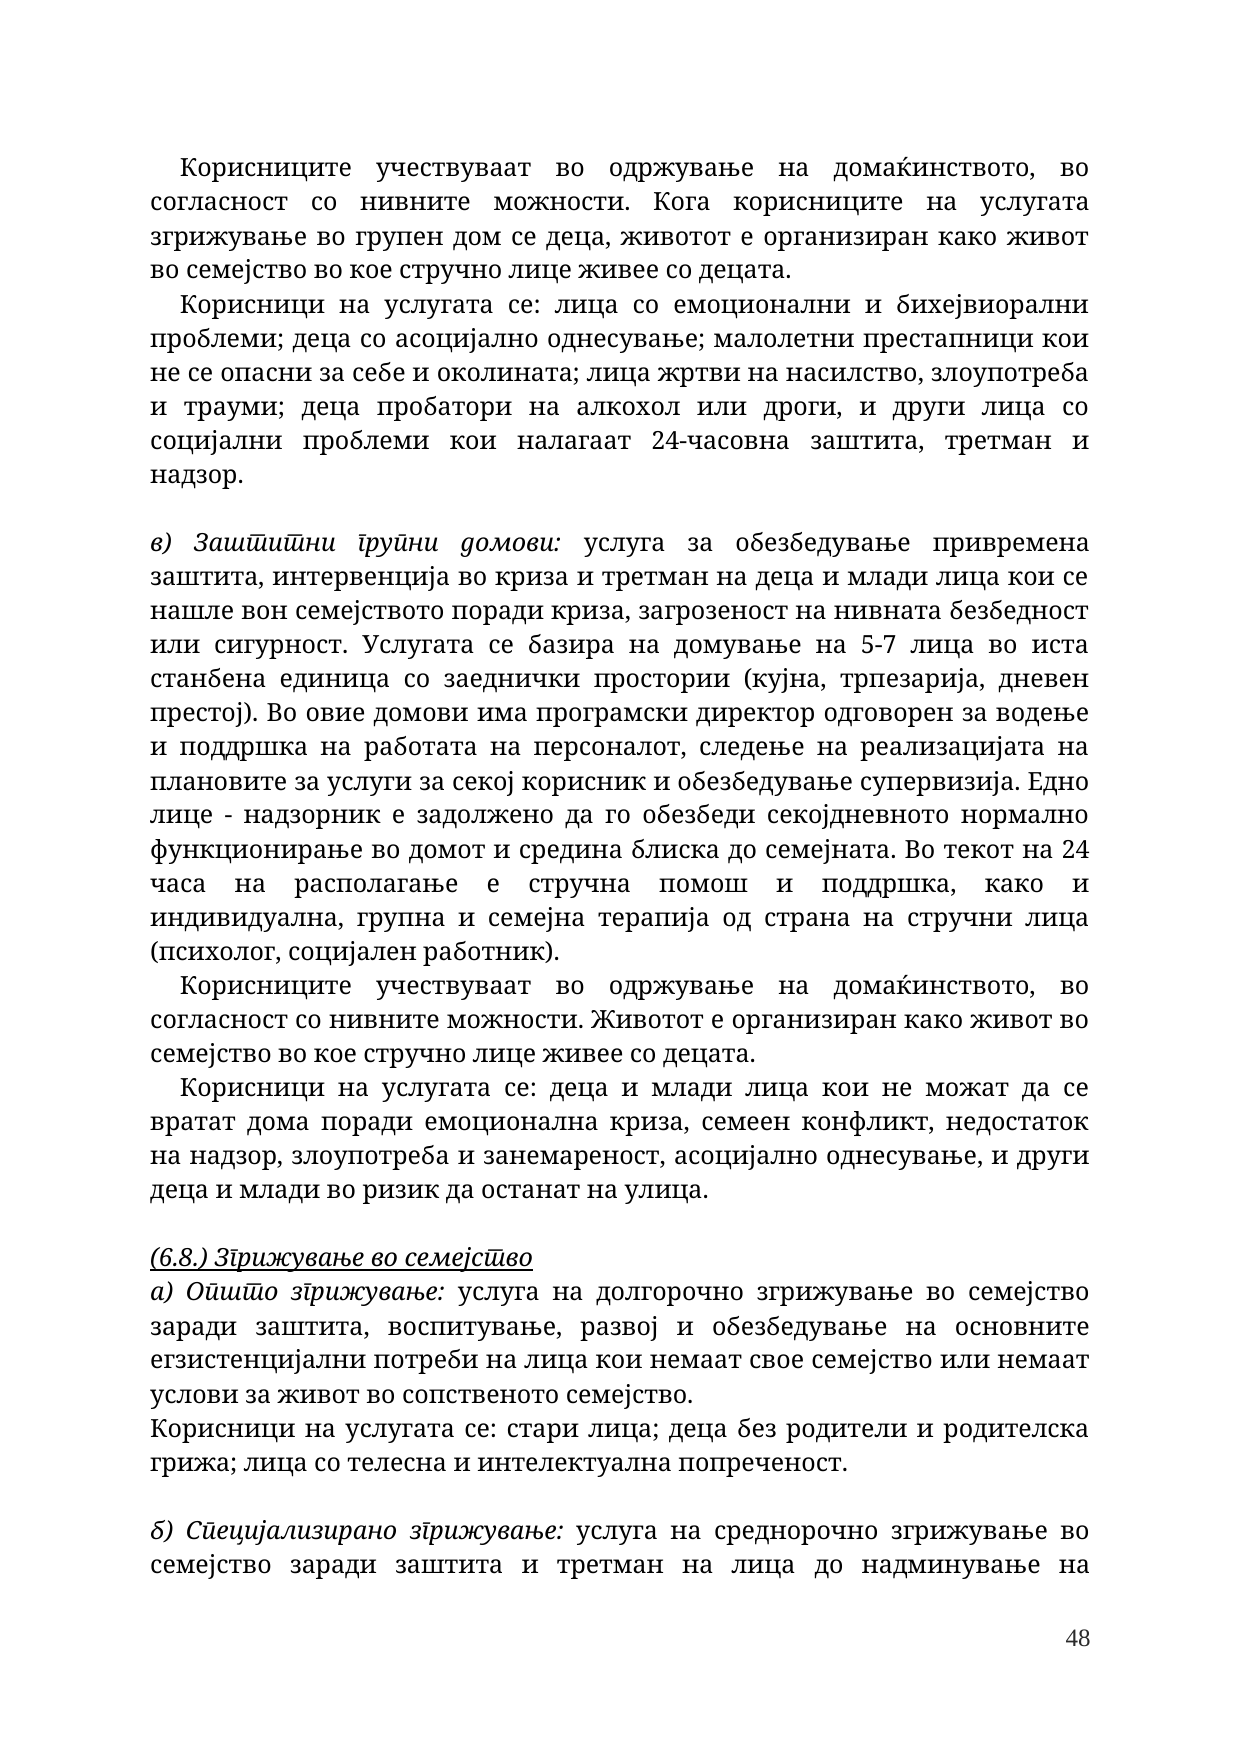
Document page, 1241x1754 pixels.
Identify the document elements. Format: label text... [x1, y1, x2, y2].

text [150, 1512, 1090, 1581]
text в) Заштитни групни домови: услуга за обезбедување привремена заштита, интервенција во криза и третман на деца и млади лица кои се нашле вон семејството поради криза, загрозеност на нивната безбедност или сигурност. Услугата се базира на домување на 5-7 лица во иста станбена единица со заеднички простории (кујна, трпезарија, дневен престој). Во овие домови има програмски директор одговорен за водење и поддршка на работата на персоналот, следење на реализацијата на плановите за услуги за секој корисник и обезбедување супервизија. Едно лице - надзорник е задолжено да го обезбеди секојдневното нормално функционирање во домот и средина блиска до семејната. Во текот на 24 часа на располагање е стручна помош и поддршка, како и индивидуална, групна и семејна терапија од страна на стручни лица (психолог, социјален работник). [150, 525, 1090, 967]
text Корисници на услугата се: стари лица; деца без родители и родителска грижа; лица со телесна и интелектуална попреченост. [150, 1410, 1090, 1478]
text а) Општо згрижување: услуга на долгорочно згрижување во семејство заради заштита, воспитување, развој и обезбедување на основните егзистенцијални потреби на лица кои немаат свое семејство или немаат услови за живот во сопственото семејство. [150, 1274, 1090, 1410]
text Корисниците учествуваат во одржување на домаќинството, во согласност со нивните можности. Животот е организиран како живот во семејство во кое стручно лице живее со децата. [150, 967, 1090, 1070]
text Корисници на услугата се: лица со емоционални и бихејвиорални проблеми; деца со асоцијално однесување; малолетни престапници кои не се опасни за себе и околината; лица жртви на насилство, злоупотреба и трауми; деца пробатори на алкохол или дроги, и други лица со социјални проблеми кои налагаат 24-часовна заштита, третман и надзор. [150, 286, 1090, 491]
text Корисниците учествуваат во одржување на домаќинството, во согласност со нивните можности. Кога корисниците на услугата згрижување во групен дом се деца, животот е организиран како живот во семејство во кое стручно лице живее со децата. [150, 150, 1090, 286]
text Корисници на услугата се: деца и млади лица кои не можат да се вратат дома поради емоционална криза, семеен конфликт, недостаток на надзор, злоупотреба и занемареност, асоцијално однесување, и други деца и млади во ризик да останат на улица. [150, 1070, 1090, 1206]
text (6.8.) Згрижување во семејство [150, 1240, 1090, 1274]
